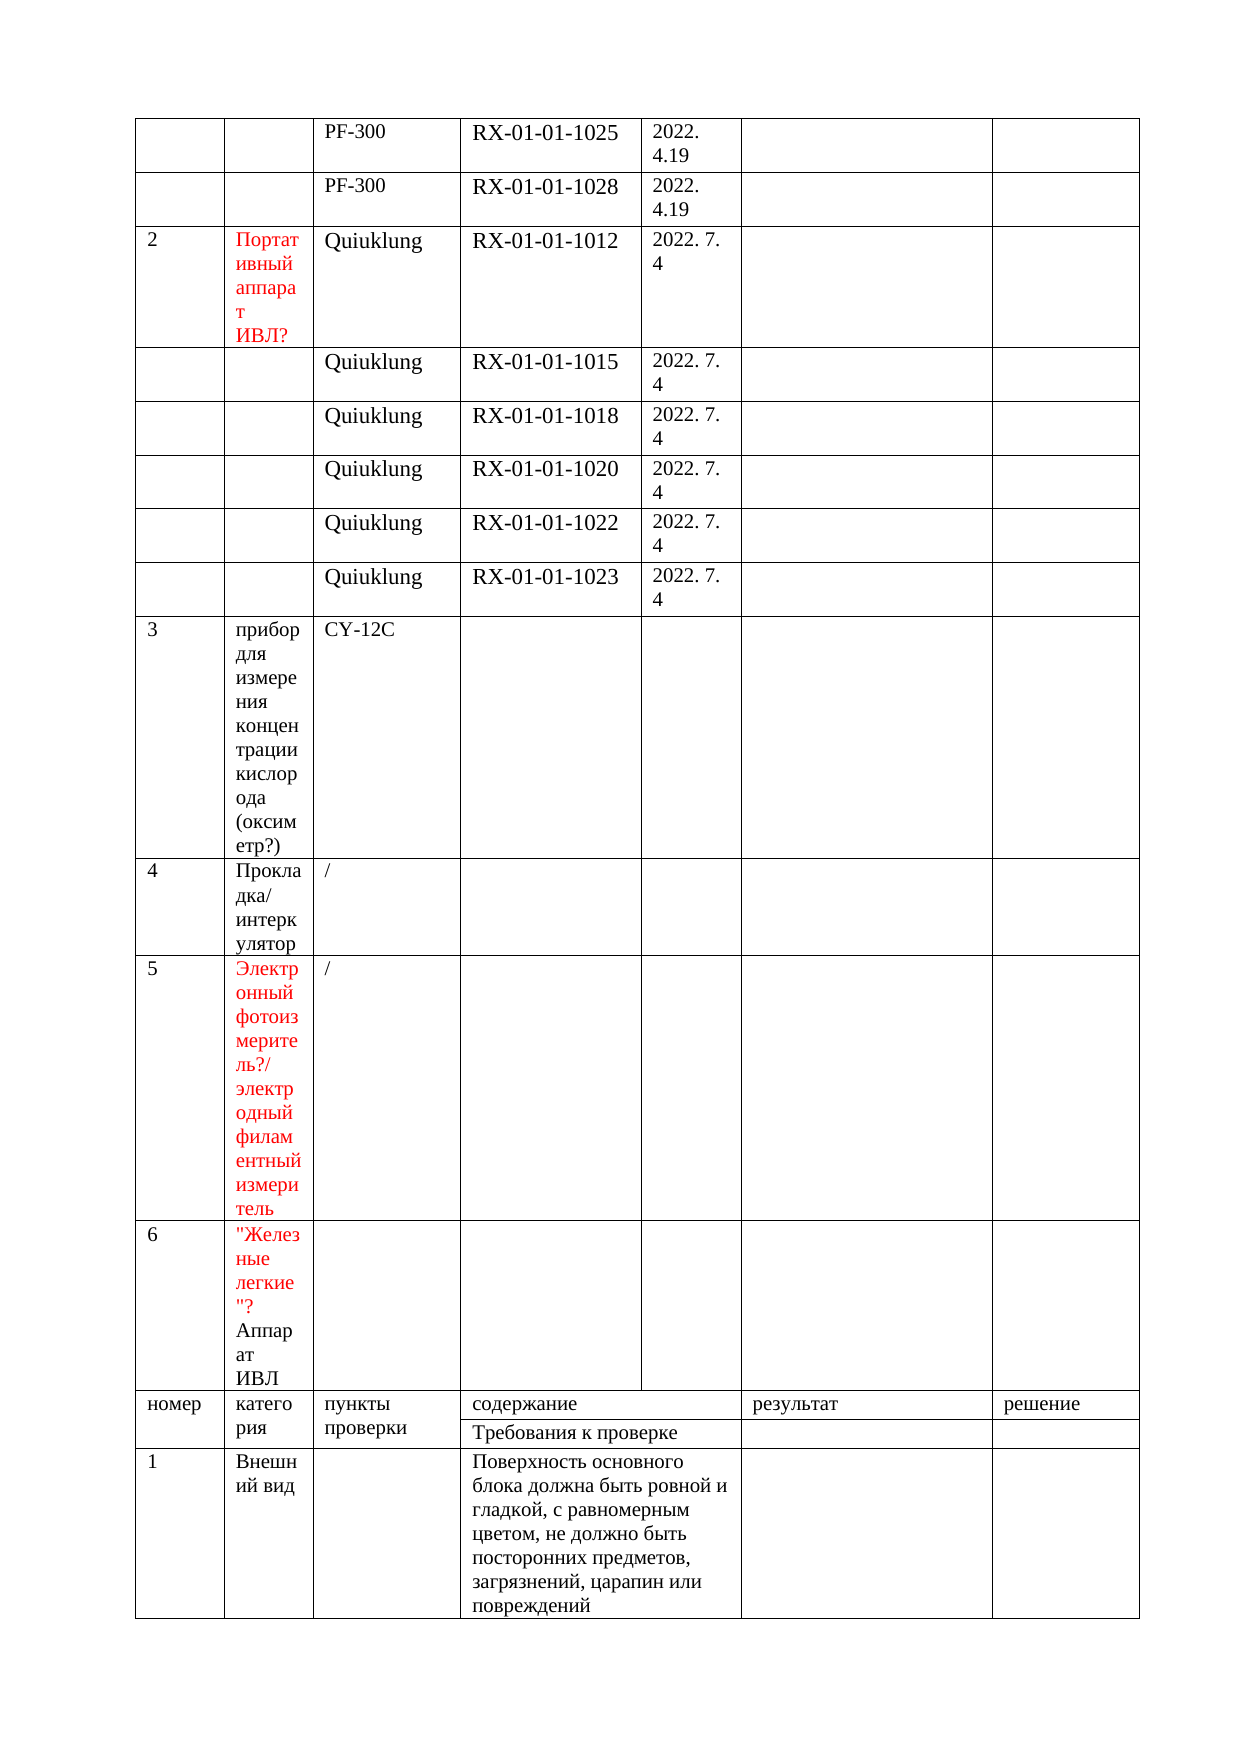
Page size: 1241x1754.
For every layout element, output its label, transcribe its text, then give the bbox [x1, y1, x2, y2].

table_cell [993, 1420, 1139, 1448]
table_cell 1 [136, 1449, 224, 1617]
table_cell [742, 456, 992, 508]
table_cell [993, 563, 1139, 616]
table_cell содержание [461, 1391, 741, 1419]
table_cell [136, 456, 224, 508]
table_cell [642, 1221, 741, 1390]
table_cell [993, 617, 1139, 857]
table_cell [993, 1449, 1139, 1617]
table_cell [461, 859, 641, 955]
table_cell / [314, 956, 460, 1220]
table_cell Quiuklung [314, 509, 460, 562]
table_cell [225, 563, 313, 616]
table_cell прибор для измерения концентрации кислорода (оксиметр?) [225, 617, 313, 857]
table_cell 2022. 7. 4 [642, 402, 741, 454]
table_cell 2022. 7. 4 [642, 563, 741, 616]
table_cell [742, 859, 992, 955]
table_cell [314, 1221, 460, 1390]
table_cell [993, 227, 1139, 347]
table_cell Прокладка/интеркулятор [225, 859, 313, 955]
table_cell [993, 956, 1139, 1220]
table_cell [993, 509, 1139, 562]
table_cell Портативный аппарат ИВЛ? [225, 227, 313, 347]
table_cell результат [742, 1391, 992, 1419]
table_cell [461, 617, 641, 857]
table_cell [993, 119, 1139, 172]
table_cell CY-12C [314, 617, 460, 857]
table_cell RX-01-01-1015 [461, 348, 641, 401]
table_cell Требования к проверке [461, 1420, 741, 1448]
table_cell [742, 956, 992, 1220]
table_cell [742, 563, 992, 616]
table_cell 2022. 4.19 [642, 119, 741, 172]
table_cell [136, 563, 224, 616]
table_cell [993, 173, 1139, 226]
table_cell [993, 348, 1139, 401]
table_cell RX-01-01-1020 [461, 456, 641, 508]
table_cell 6 [136, 1221, 224, 1390]
table_cell 2022. 7. 4 [642, 509, 741, 562]
table_cell 2022. 4.19 [642, 173, 741, 226]
table_cell [225, 509, 313, 562]
table_cell [642, 617, 741, 857]
table_cell 2022. 7. 4 [642, 227, 741, 347]
table_cell решение [993, 1391, 1139, 1419]
table_cell номер [136, 1391, 224, 1448]
table_cell / [314, 859, 460, 955]
table_cell Quiuklung [314, 456, 460, 508]
table_cell [742, 348, 992, 401]
table_cell [136, 509, 224, 562]
table_cell [225, 119, 313, 172]
table_cell Quiuklung [314, 348, 460, 401]
table_cell [742, 1449, 992, 1617]
table_cell [993, 402, 1139, 454]
table_cell [993, 859, 1139, 955]
table_cell [742, 402, 992, 454]
table_cell Поверхность основного блока должна быть ровной и гладкой, с равномерным цветом, не должно быть посторонних предметов, загрязнений, царапин или повреждений [461, 1449, 741, 1617]
table_cell 4 [136, 859, 224, 955]
table_cell [742, 1221, 992, 1390]
table_cell PF-300 [314, 173, 460, 226]
table_cell 2 [136, 227, 224, 347]
table_cell категория [225, 1391, 313, 1448]
table_cell Электронный фотоизмеритель?/ электродный филаментный измеритель [225, 956, 313, 1220]
table_cell [136, 402, 224, 454]
table_cell [225, 456, 313, 508]
table_cell [136, 173, 224, 226]
table_cell 3 [136, 617, 224, 857]
table_cell RX-01-01-1012 [461, 227, 641, 347]
table_cell [136, 119, 224, 172]
table_cell [225, 402, 313, 454]
table_cell RX-01-01-1028 [461, 173, 641, 226]
table_cell RX-01-01-1018 [461, 402, 641, 454]
table_cell [461, 1221, 641, 1390]
table_cell [993, 456, 1139, 508]
table_cell пункты проверки [314, 1391, 460, 1448]
table_cell 5 [136, 956, 224, 1220]
table_cell [742, 173, 992, 226]
table_cell RX-01-01-1025 [461, 119, 641, 172]
table_cell [314, 1449, 460, 1617]
table_cell 2022. 7. 4 [642, 456, 741, 508]
table_cell Quiuklung [314, 563, 460, 616]
table_cell Внешний вид [225, 1449, 313, 1617]
table_cell [225, 348, 313, 401]
table_cell RX-01-01-1022 [461, 509, 641, 562]
table_cell [225, 173, 313, 226]
table_cell RX-01-01-1023 [461, 563, 641, 616]
table_cell [136, 348, 224, 401]
table_cell Quiuklung [314, 402, 460, 454]
table_cell [742, 227, 992, 347]
table_cell [742, 1420, 992, 1448]
table_cell [993, 1221, 1139, 1390]
table_cell [642, 956, 741, 1220]
table_cell [642, 859, 741, 955]
table_cell 2022. 7. 4 [642, 348, 741, 401]
table_cell Quiuklung [314, 227, 460, 347]
table_cell "Железные легкие"? Аппарат ИВЛ [225, 1221, 313, 1390]
table_cell [742, 509, 992, 562]
table_cell [742, 119, 992, 172]
table_cell [461, 956, 641, 1220]
table_cell PF-300 [314, 119, 460, 172]
table_cell [742, 617, 992, 857]
